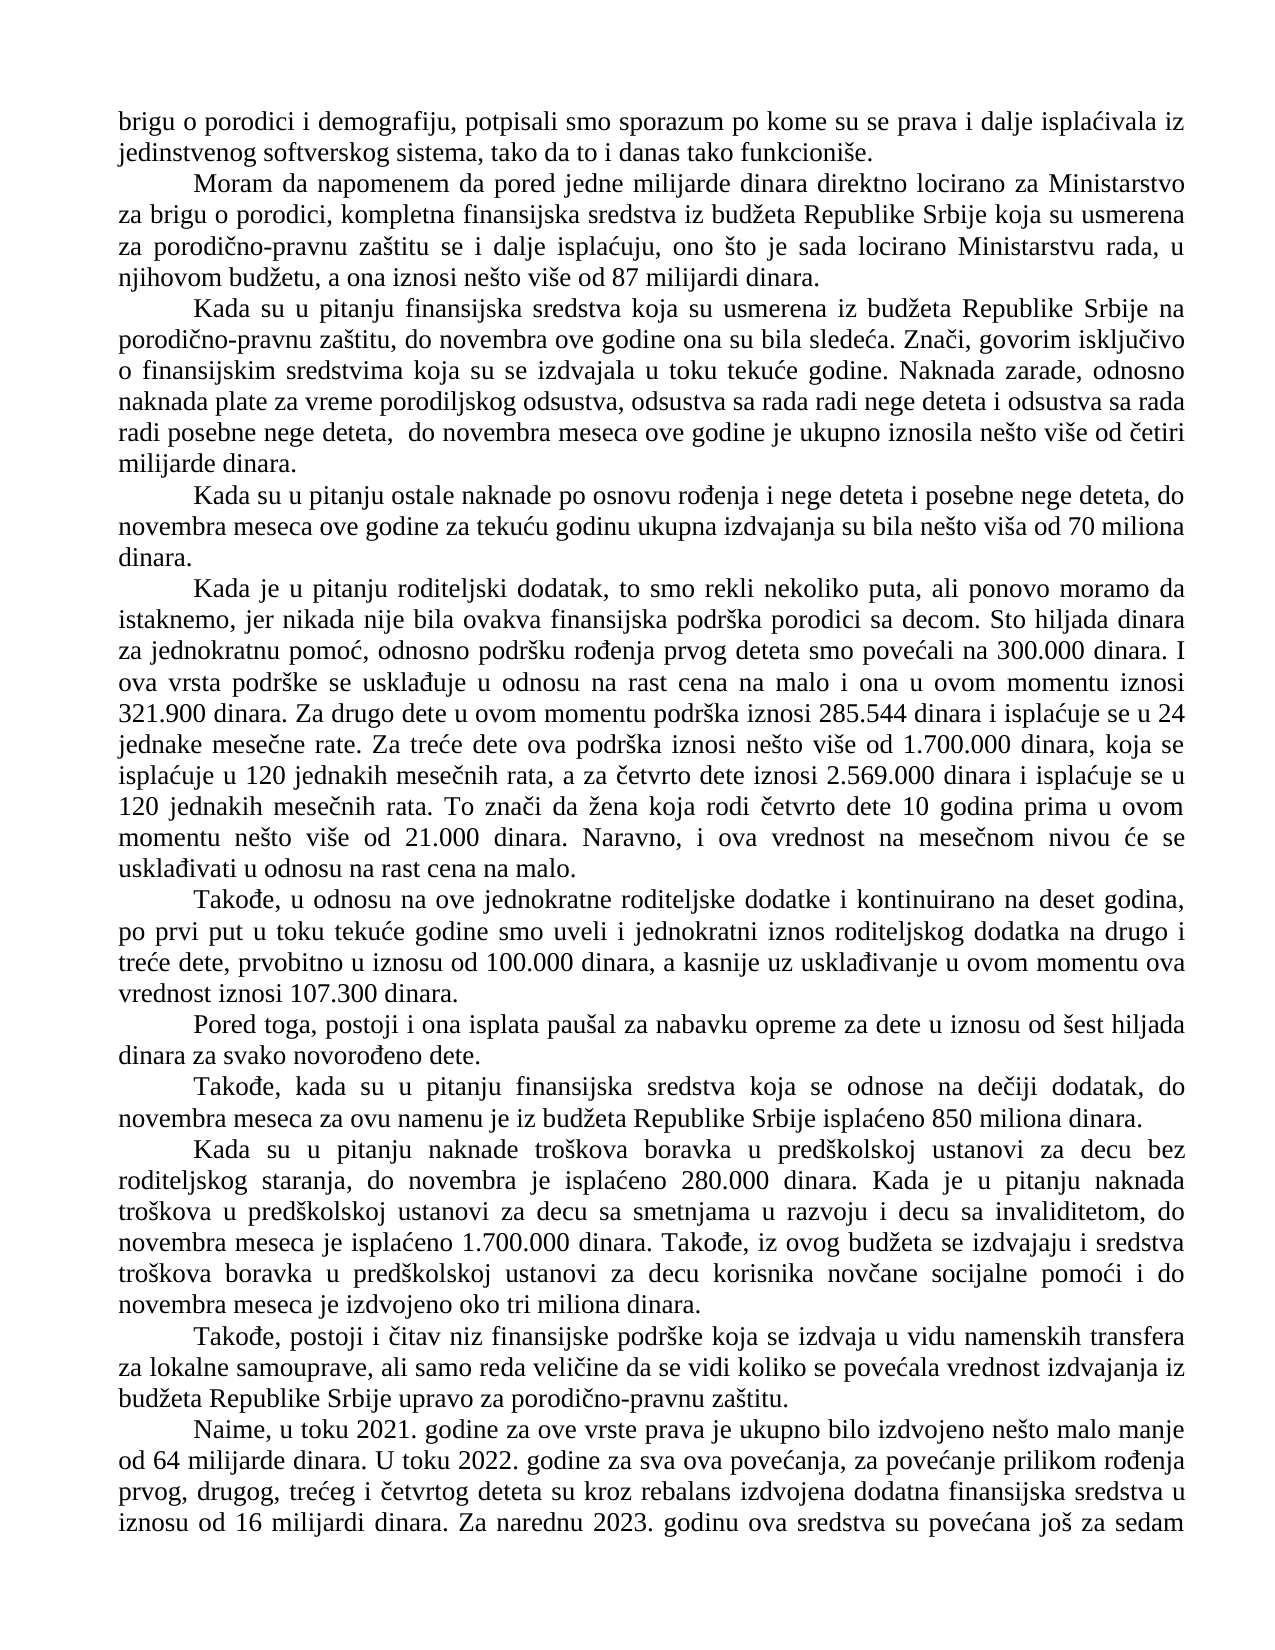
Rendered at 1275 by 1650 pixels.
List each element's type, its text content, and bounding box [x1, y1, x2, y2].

text Takođe, kada su u pitanju finansijska sredstva koja se odnose na dečiji dodatak, do novembra meseca za ovu namenu je iz budžeta Republike Srbije isplaćeno 850 miliona dinara. [118, 1071, 1186, 1133]
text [118, 105, 1186, 167]
text Kada je u pitanju roditeljski dodatak, to smo rekli nekoliko puta, ali ponovo moramo da istaknemo, jer nikada nije bila ovakva finansijska podrška porodici sa decom. Sto hiljada dinara za jednokratnu pomoć, odnosno podršku rođenja prvog deteta smo povećali na 300.000 dinara. I ova vrsta podrške se usklađuje u odnosu na rast cena na malo i ona u ovom momentu iznosi 321.900 dinara. Za drugo dete u ovom momentu podrška iznosi 285.544 dinara i isplaćuje se u 24 jednake mesečne rate. Za treće dete ova podrška iznosi nešto više od 1.700.000 dinara, koja se isplaćuje u 120 jednakih mesečnih rata, a za četvrto dete iznosi 2.569.000 dinara i isplaćuje se u 120 jednakih mesečnih rata. To znači da žena koja rodi četvrto dete 10 godina prima u ovom momentu nešto više od 21.000 dinara. Naravno, i ova vrednost na mesečnom nivou će se usklađivati u odnosu na rast cena na malo. [118, 572, 1186, 884]
text Takođe, postoji i čitav niz finansijske podrške koja se izdvaja u vidu namenskih transfera za lokalne samouprave, ali samo reda veličine da se vidi koliko se povećala vrednost izdvajanja iz budžeta Republike Srbije upravo za porodično-pravnu zaštitu. [118, 1320, 1186, 1413]
text Takođe, u odnosu na ove jednokratne roditeljske dodatke i kontinuirano na deset godina, po prvi put u toku tekuće godine smo uveli i jednokratni iznos roditeljskog dodatka na drugo i treće dete, prvobitno u iznosu od 100.000 dinara, a kasnije uz usklađivanje u ovom momentu ova vrednost iznosi 107.300 dinara. [118, 884, 1186, 1008]
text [118, 1413, 1186, 1538]
text Kada su u pitanju ostale naknade po osnovu rođenja i nege deteta i posebne nege deteta, do novembra meseca ove godine za tekuću godinu ukupna izdvajanja su bila nešto viša od 70 miliona dinara. [118, 479, 1186, 572]
text Kada su u pitanju finansijska sredstva koja su usmerena iz budžeta Republike Srbije na porodično-pravnu zaštitu, do novembra ove godine ona su bila sledeća. Znači, govorim isključivo o finansijskim sredstvima koja su se izdvajala u toku tekuće godine. Naknada zarade, odnosno naknada plate za vreme porodiljskog odsustva, odsustva sa rada radi nege deteta i odsustva sa rada radi posebne nege deteta, do novembra meseca ove godine je ukupno iznosila nešto više od četiri milijarde dinara. [118, 292, 1186, 479]
text Moram da napomenem da pored jedne milijarde dinara direktno locirano za Ministarstvo za brigu o porodici, kompletna finansijska sredstva iz budžeta Republike Srbije koja su usmerena za porodično-pravnu zaštitu se i dalje isplaćuju, ono što je sada locirano Ministarstvu rada, u njihovom budžetu, a ona iznosi nešto više od 87 milijardi dinara. [118, 167, 1186, 292]
text Pored toga, postoji i ona isplata paušal za nabavku opreme za dete u iznosu od šest hiljada dinara za svako novorođeno dete. [118, 1008, 1186, 1071]
text Kada su u pitanju naknade troškova boravka u predškolskoj ustanovi za decu bez roditeljskog staranja, do novembra je isplaćeno 280.000 dinara. Kada je u pitanju naknada troškova u predškolskoj ustanovi za decu sa smetnjama u razvoju i decu sa invaliditetom, do novembra meseca je isplaćeno 1.700.000 dinara. Takođe, iz ovog budžeta se izdvajaju i sredstva troškova boravka u predškolskoj ustanovi za decu korisnika novčane socijalne pomoći i do novembra meseca je izdvojeno oko tri miliona dinara. [118, 1133, 1186, 1320]
